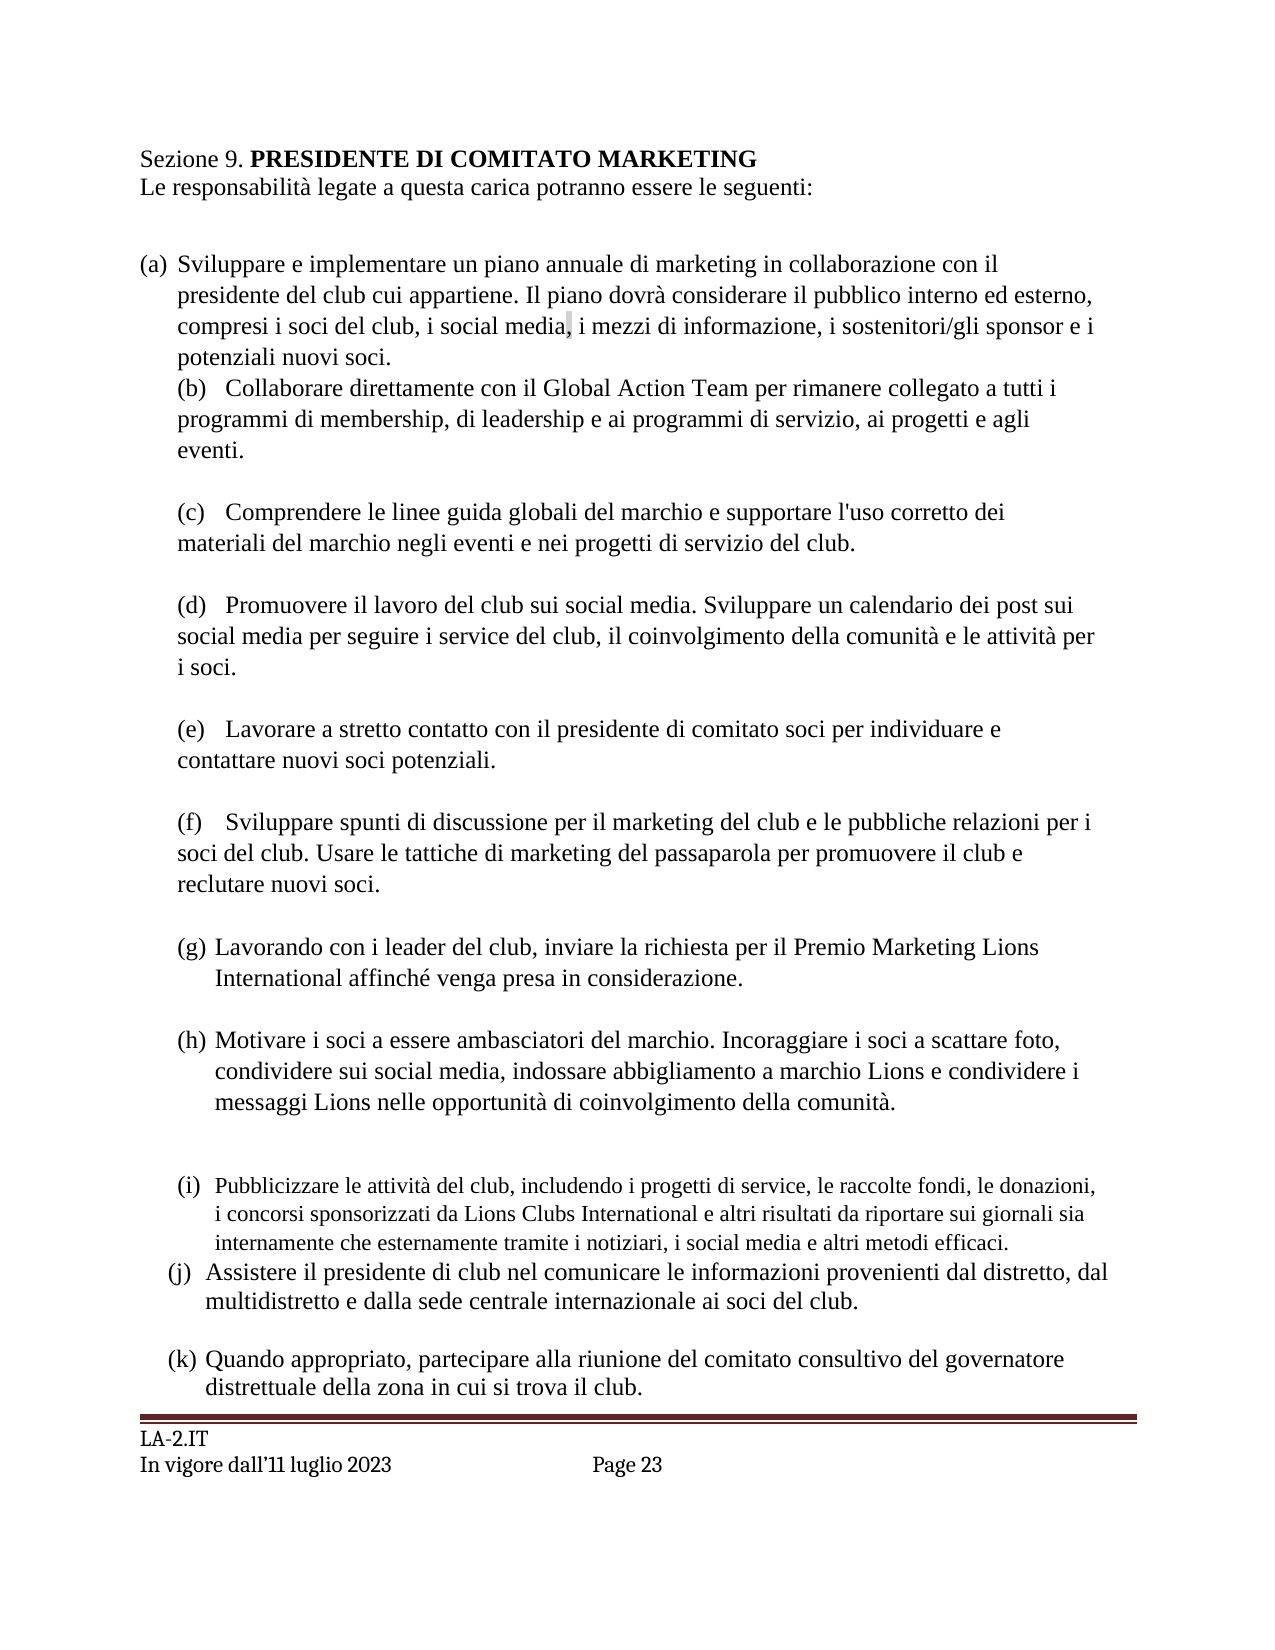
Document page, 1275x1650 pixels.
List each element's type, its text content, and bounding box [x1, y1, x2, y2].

list Motivare i soci a essere ambasciatori del marchio. Incoraggiare i soci a scattare foto, condividere sui social media, indossare abbigliamento a marchio Lions e condividere i messaggi Lions nelle opportunità di coinvolgimento della comunità. [177, 1025, 1099, 1116]
text (e) Lavorare a stretto contatto con il presidente di comitato soci per individuare e contattare nuovi soci potenziali. [177, 714, 1099, 774]
text (c) Comprendere le linee guida globali del marchio e supportare l'uso corretto dei materiali del marchio negli eventi e nei progetti di servizio del club. [177, 497, 1099, 557]
list Sviluppare e implementare un piano annuale di marketing in collaborazione con il presidente del club cui appartiene. Il piano dovrà considerare il pubblico interno ed esterno, compresi i soci del club, i social media, i mezzi di informazione, i sostenitori/gli sponsor e i potenziali nuovi soci. [139, 249, 1099, 371]
text (d) Promuovere il lavoro del club sui social media. Sviluppare un calendario dei post sui social media per seguire i service del club, il coinvolgimento della comunità e le attività per i soci. [177, 590, 1099, 681]
list Pubblicizzare le attività del club, includendo i progetti di service, le raccolte fondi, le donazioni, i concorsi sponsorizzati da Lions Clubs International e altri risultati da riportare sui giornali sia internamente che esternamente tramite i notiziari, i social media e altri metodi efficaci. [177, 1170, 1099, 1255]
text (f) Sviluppare spunti di discussione per il marketing del club e le pubbliche relazioni per i soci del club. Usare le tattiche di marketing del passaparola per promuovere il club e reclutare nuovi soci. [177, 807, 1099, 898]
list Quando appropriato, partecipare alla riunione del comitato consultivo del governatore distrettuale della zona in cui si trova il club. [168, 1344, 1137, 1401]
list Lavorando con i leader del club, inviare la richiesta per il Premio Marketing Lions International affinché venga presa in considerazione. [177, 932, 1099, 991]
list Assistere il presidente di club nel comunicare le informazioni provenienti dal distretto, dal multidistretto e dalla sede centrale internazionale ai soci del club. [168, 1257, 1137, 1315]
text (b) Collaborare direttamente con il Global Action Team per rimanere collegato a tutti i programmi di membership, di leadership e ai programmi di servizio, ai progetti e agli eventi. [177, 373, 1099, 464]
text Sezione 9. PRESIDENTE DI COMITATO MARKETING Le responsabilità legate a questa carica potranno essere le seguenti: [139, 144, 1137, 201]
